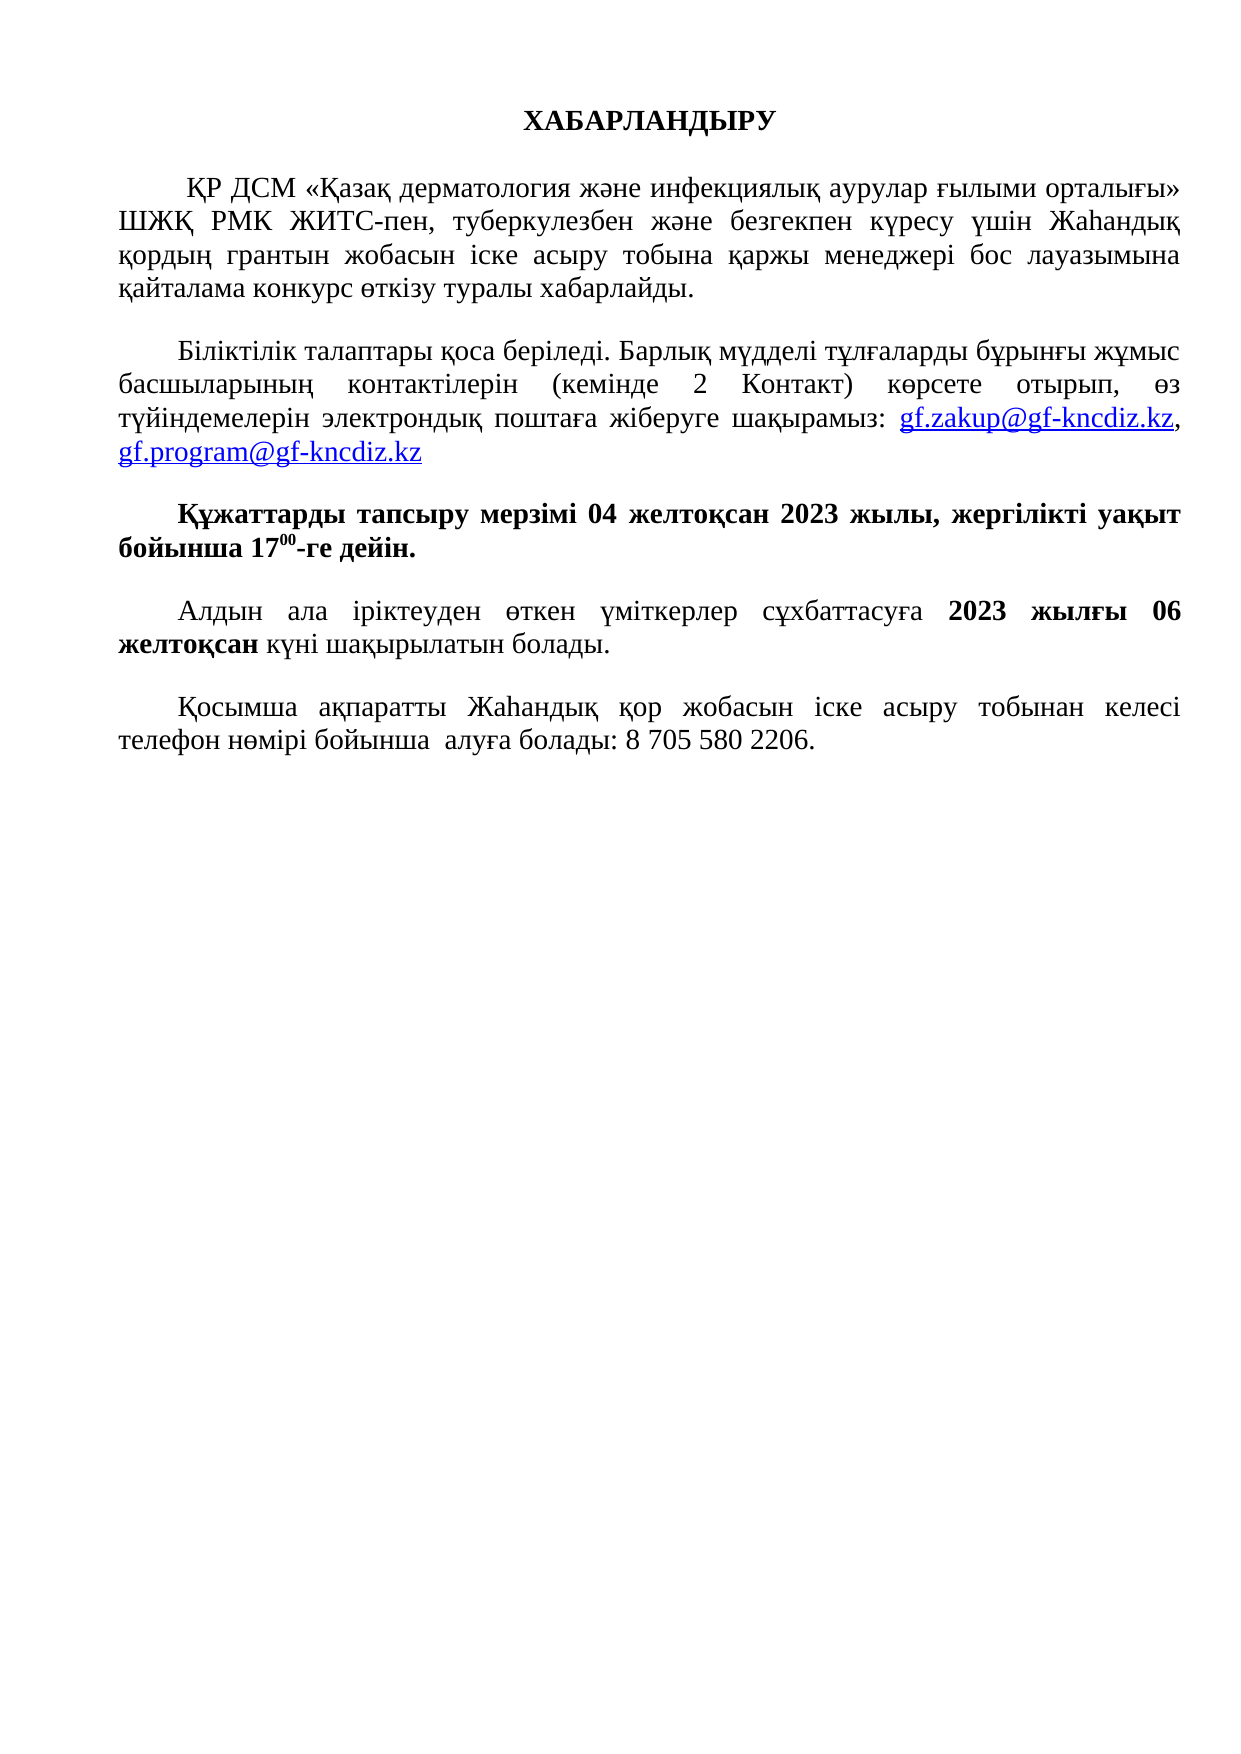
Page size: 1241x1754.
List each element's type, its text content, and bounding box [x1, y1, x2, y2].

text Құжаттарды тапсыру мерзімі 04 желтоқсан 2023 жылы, жергілікті уақыт бойынша 1700-ге дейін. [118, 496, 1181, 563]
text Алдын ала іріктеуден өткен үміткерлер сұхбаттасуға 2023 жылғы 06 желтоқсан күні шақырылатын болады. [118, 593, 1181, 660]
text ҚР ДСМ «Қазақ дерматология және инфекциялық аурулар ғылыми орталығы» ШЖҚ РМК ЖИТС-пен, туберкулезбен және безгекпен күресу үшін Жаһандық қордың грантын жобасын іске асыру тобына қаржы менеджері бос лауазымына қайталама конкурс өткізу туралы хабарлайды. [118, 170, 1181, 304]
text Қосымша ақпаратты Жаһандық қор жобасын іске асыру тобынан келесі телефон нөмірі бойынша алуға болады: 8 705 580 2206. [118, 689, 1181, 756]
text ХАБАРЛАНДЫРУ [118, 103, 1181, 136]
text Біліктілік талаптары қоса беріледі. Барлық мүдделі тұлғаларды бұрынғы жұмыс басшыларының контактілерін (кемінде 2 Контакт) көрсете отырып, өз түйіндемелерін электрондық поштаға жіберуге шақырамыз: gf.zakup@gf-kncdiz.kz, gf.program@gf-kncdiz.kz [118, 333, 1181, 467]
